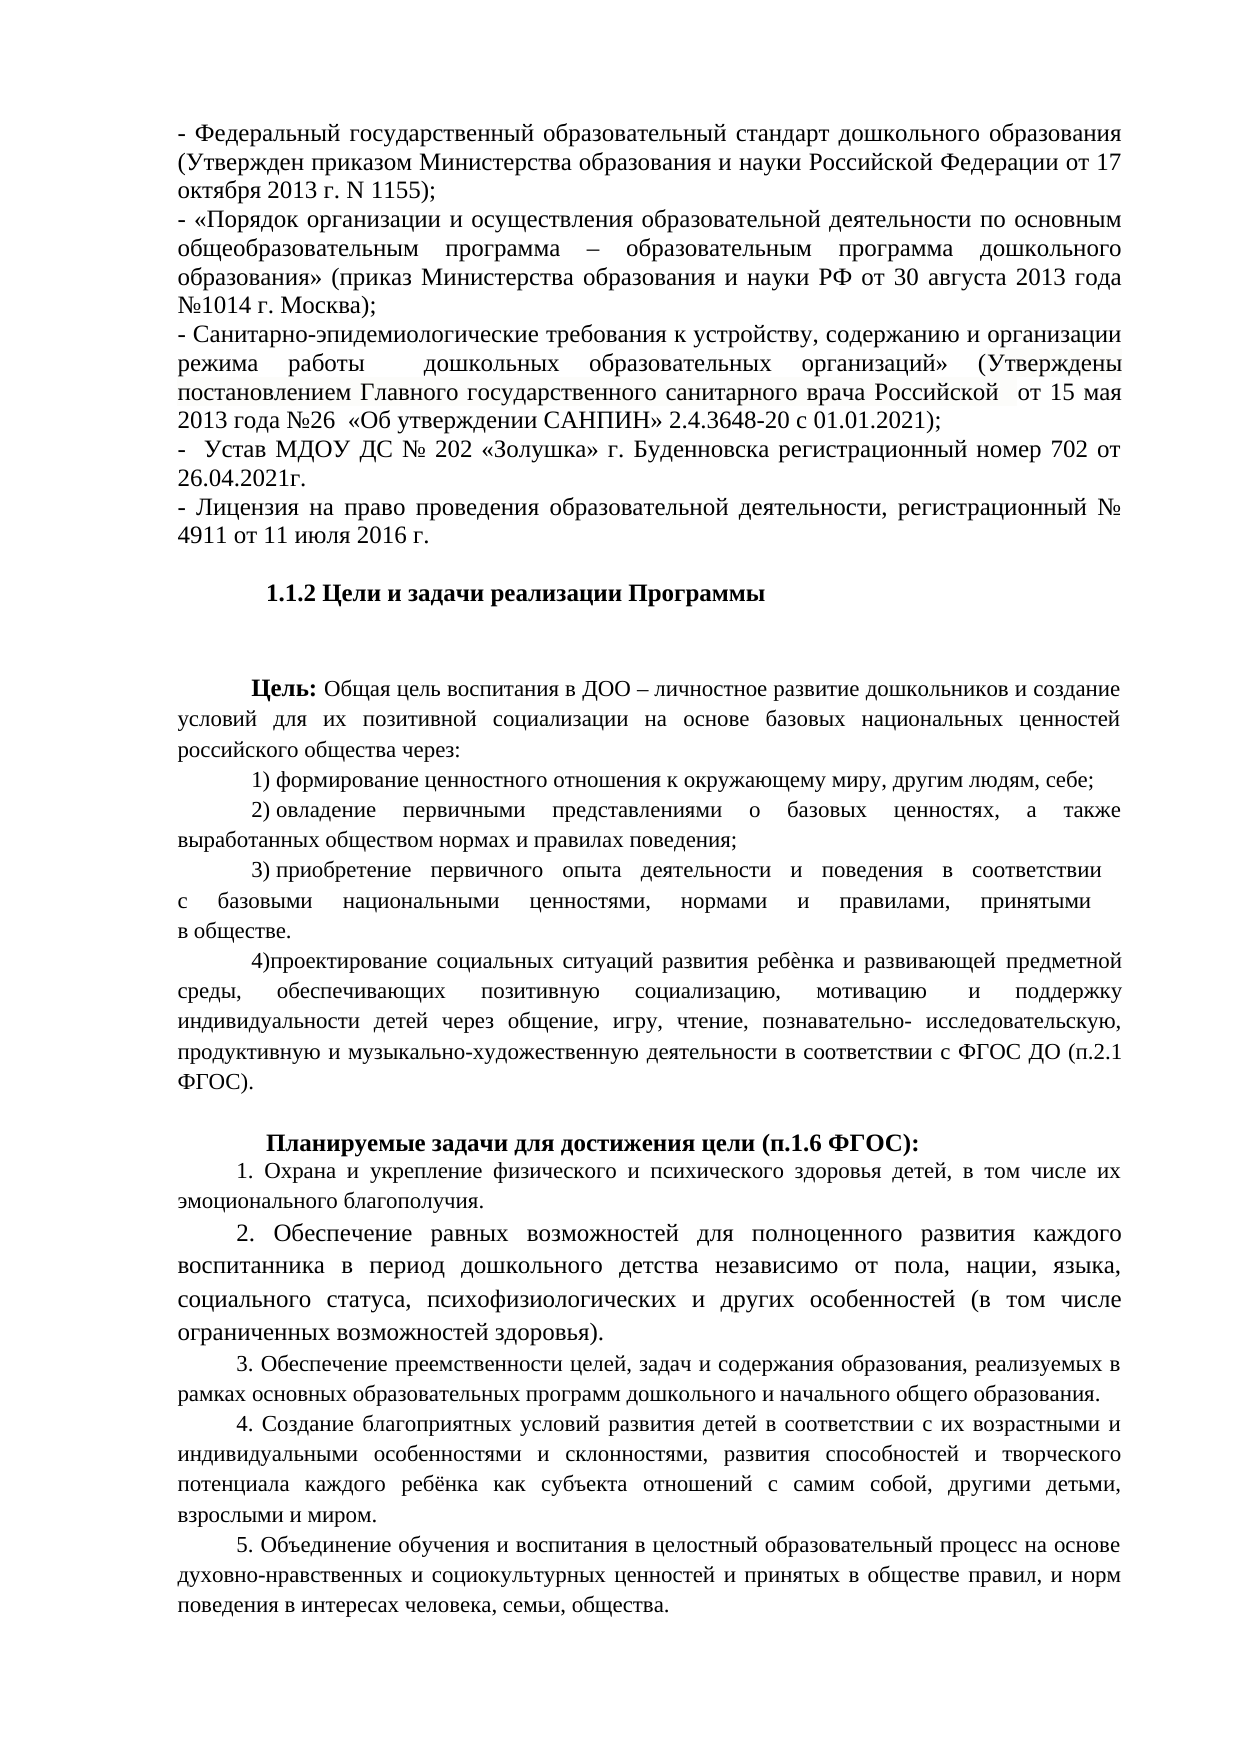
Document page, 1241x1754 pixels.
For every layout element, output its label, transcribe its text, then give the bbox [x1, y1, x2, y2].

text Цель: Общая цель воспитания в ДОО – личностное развитие дошкольников и создание условий для их позитивной социализации на основе базовых национальных ценностей российского общества через: [177, 673, 1122, 762]
text 3) приобретение первичного опыта деятельности и поведения в соответствии с базовыми национальными ценностями, нормами и правилами, принятыми в обществе. [177, 857, 1122, 943]
text - Санитарно-эпидемиологические требования к устройству, содержанию и организации режима работы дошкольных образовательных организаций» (Утверждены постановлением Главного государственного санитарного врача Российской от 15 мая 2013 года №26 «Об утверждении САНПИН» 2.4.3648-20 с 01.01.2021); [177, 319, 1122, 377]
text 3. Обеспечение преемственности целей, задач и содержания образования, реализуемых в рамках основных образовательных программ дошкольного и начального общего образования. [177, 1350, 1122, 1406]
text 5. Объединение обучения и воспитания в целостный образовательный процесс на основе духовно-нравственных и социокультурных ценностей и принятых в обществе правил, и норм поведения в интересах человека, семьи, общества. [177, 1531, 1122, 1618]
text Планируемые задачи для достижения цели (п.1.6 ФГОС): [177, 1128, 1111, 1157]
text 2) овладение первичными представлениями о базовых ценностях, а также выработанных обществом нормах и правилах поведения; [177, 796, 1122, 853]
text - Федеральный государственный образовательный стандарт дошкольного образования (Утвержден приказом Министерства образования и науки Российской Федерации от 17 октября 2013 г. N 1155); [177, 118, 1122, 204]
text - «Порядок организации и осуществления образовательной деятельности по основным общеобразовательным программа – образовательным программа дошкольного образования» (приказ Министерства образования и науки РФ от 30 августа 2013 года №1014 г. Москва); [177, 204, 1122, 319]
text 1) формирование ценностного отношения к окружающему миру, другим людям, себе; [177, 766, 1122, 792]
text - Лицензия на право проведения образовательной деятельности, регистрационный № 4911 от 11 июля 2016 г. [177, 492, 1122, 549]
text 4)проектирование социальных ситуаций развития ребѐнка и развивающей предметной среды, обеспечивающих позитивную социализацию, мотивацию и поддержку индивидуальности детей через общение, игру, чтение, познавательно- исследовательскую, продуктивную и музыкально-художественную деятельности в соответствии с ФГОС ДО (п.2.1 ФГОС). [177, 947, 1122, 1094]
text - Санитарно-эпидемиологические требования к устройству, содержанию и организации режима работы дошкольных образовательных организаций» (Утверждены постановлением Главного государственного санитарного врача Российской от 15 мая 2013 года №26 «Об утверждении САНПИН» 2.4.3648-20 с 01.01.2021); [177, 377, 1122, 434]
text 1.1.2 Цели и задачи реализации Программы [177, 578, 1122, 607]
text 1. Охрана и укрепление физического и психического здоровья детей, в том числе их эмоционального благополучия. [177, 1157, 1122, 1214]
text 2. Обеспечение равных возможностей для полноценного развития каждого воспитанника в период дошкольного детства независимо от пола, нации, языка, социального статуса, психофизиологических и других особенностей (в том числе ограниченных возможностей здоровья). [177, 1218, 1122, 1345]
text 4. Создание благоприятных условий развития детей в соответствии с их возрастными и индивидуальными особенностями и склонностями, развития способностей и творческого потенциала каждого ребёнка как субъекта отношений с самим собой, другими детьми, взрослыми и миром. [177, 1410, 1122, 1527]
text - Устав МДОУ ДС № 202 «Золушка» г. Буденновска регистрационный номер 702 от 26.04.2021г. [177, 434, 1122, 492]
